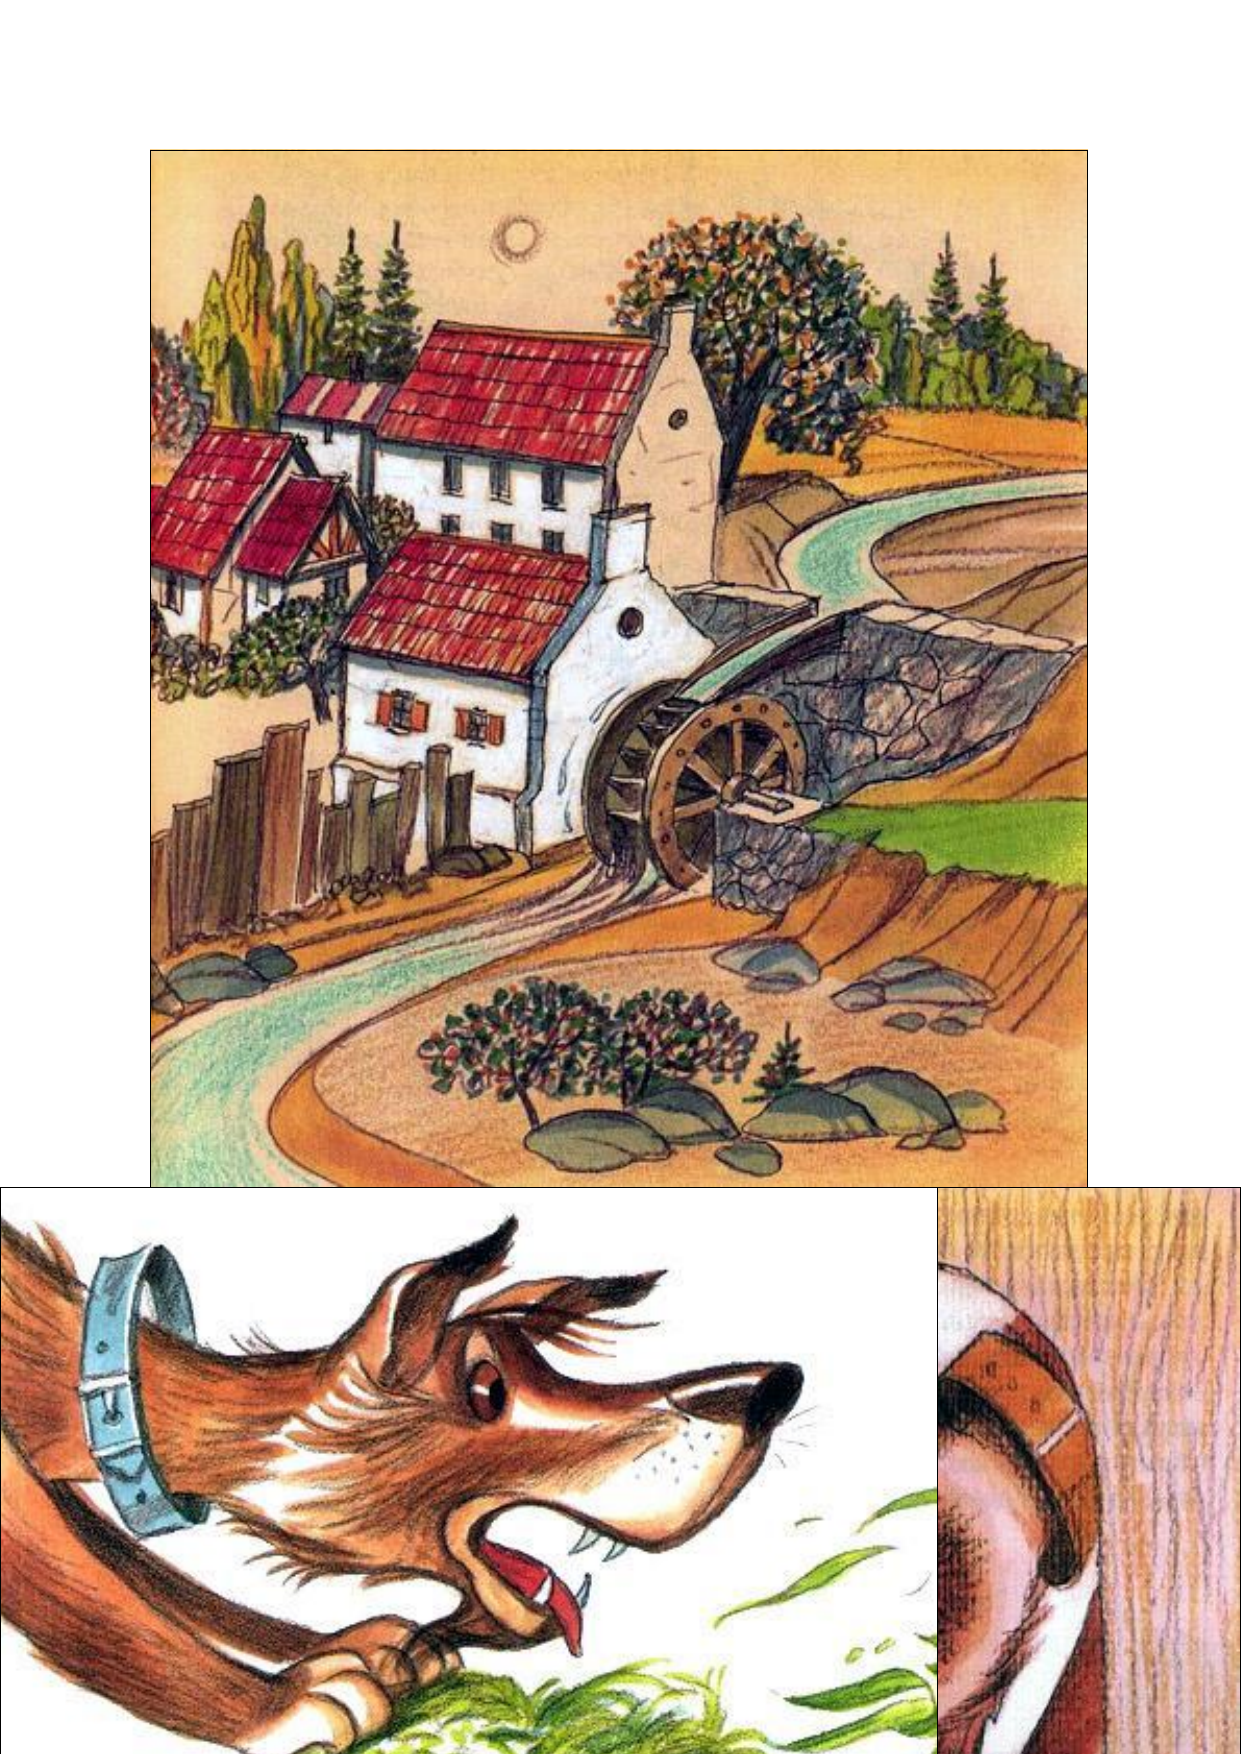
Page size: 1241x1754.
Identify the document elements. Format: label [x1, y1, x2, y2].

picture [1, 1188, 937, 1754]
picture [938, 1188, 1240, 1754]
picture [151, 151, 1087, 1187]
